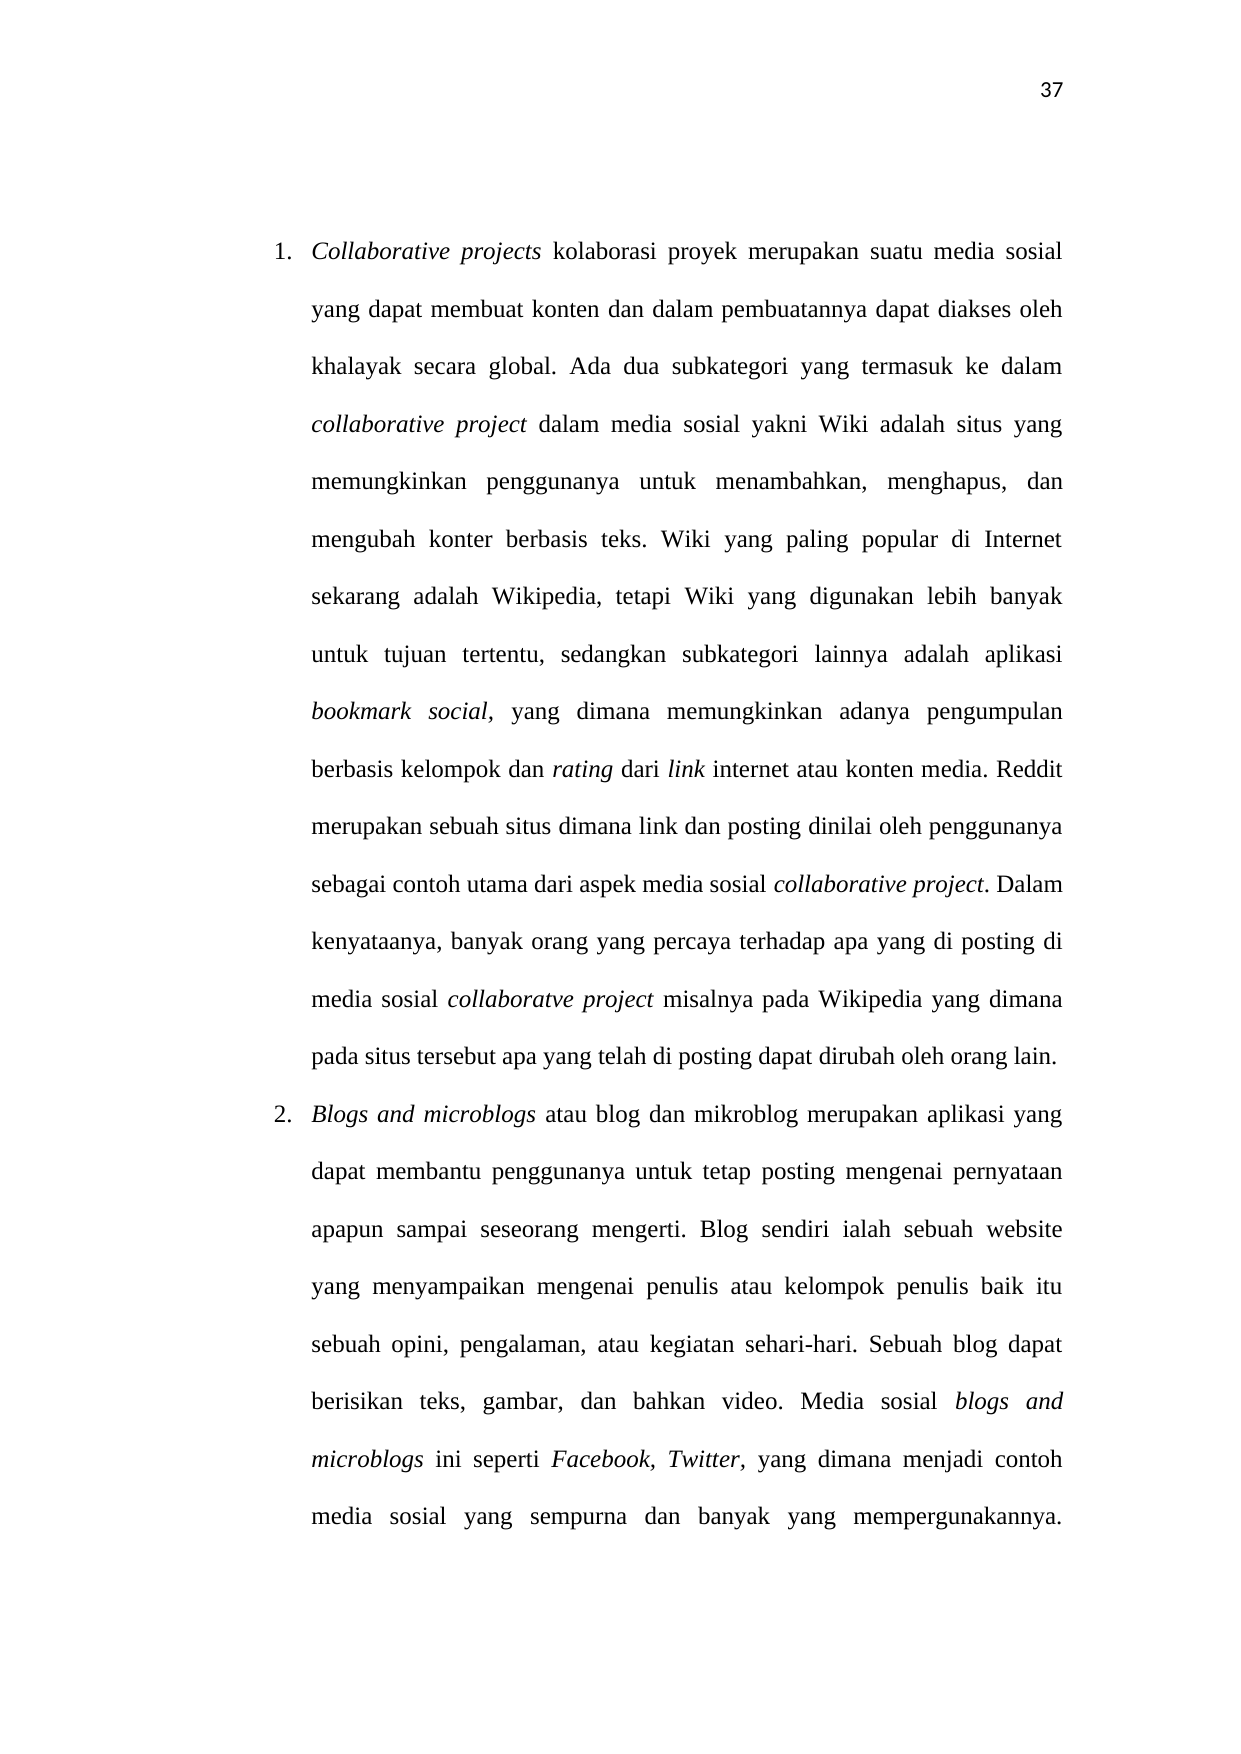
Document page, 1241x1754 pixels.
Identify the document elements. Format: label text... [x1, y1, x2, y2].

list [274, 1099, 1063, 1530]
list Collaborative projects kolaborasi proyek merupakan suatu media sosial yang dapat membuat konten dan dalam pembuatannya dapat diakses oleh khalayak secara global. Ada dua subkategori yang termasuk ke dalam collaborative project dalam media sosial yakni Wiki adalah situs yang memungkinkan penggunanya untuk menambahkan, menghapus, dan mengubah konter berbasis teks. Wiki yang paling popular di Internet sekarang adalah Wikipedia, tetapi Wiki yang digunakan lebih banyak untuk tujuan tertentu, sedangkan subkategori lainnya adalah aplikasi bookmark social, yang dimana memungkinkan adanya pengumpulan berbasis kelompok dan rating dari link internet atau konten media. Reddit merupakan sebuah situs dimana link dan posting dinilai oleh penggunanya sebagai contoh utama dari aspek media sosial collaborative project. Dalam kenyataanya, banyak orang yang percaya terhadap apa yang di posting di media sosial collaboratve project misalnya pada Wikipedia yang dimana pada situs tersebut apa yang telah di posting dapat dirubah oleh orang lain. [274, 236, 1063, 1070]
